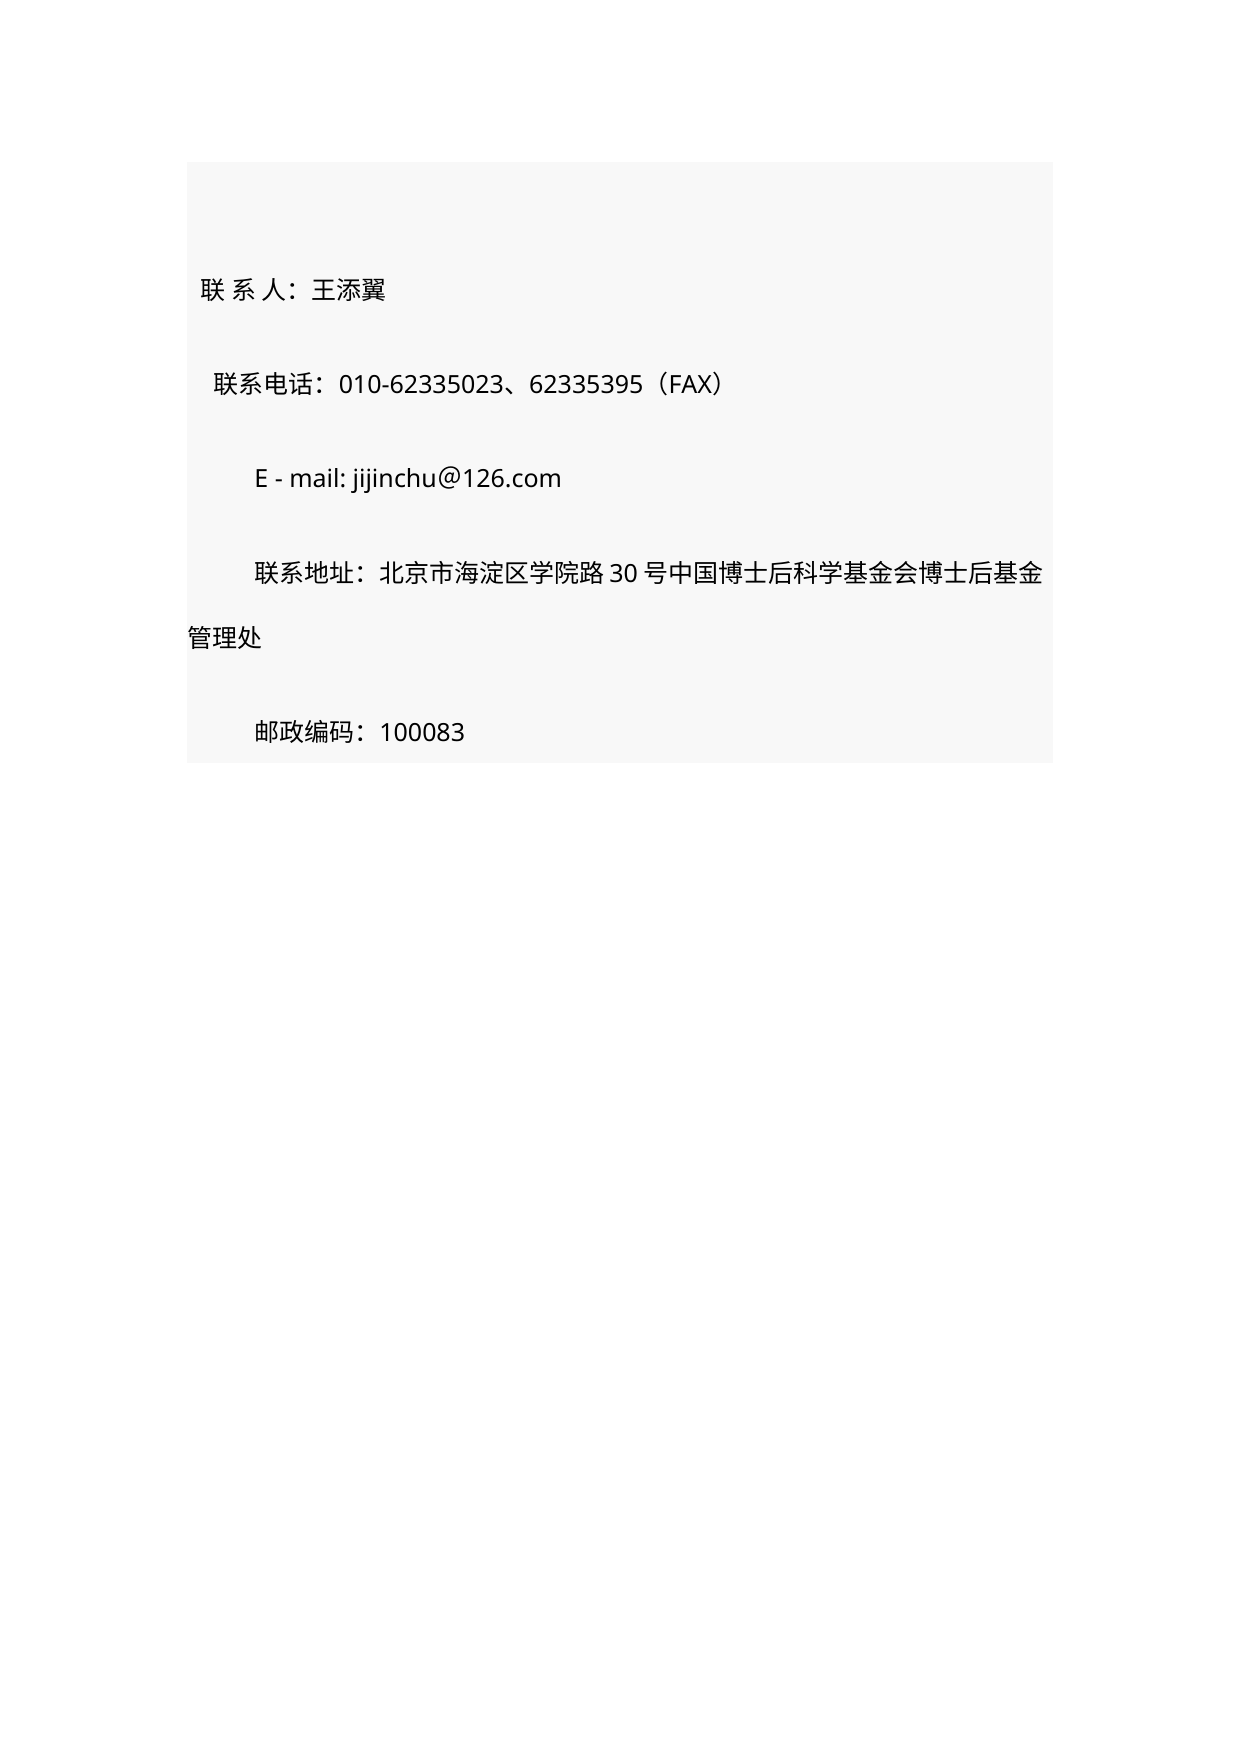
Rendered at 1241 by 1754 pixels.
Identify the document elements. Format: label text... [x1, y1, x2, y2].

text 联 系 人：王添翼 [187, 256, 1053, 321]
text 邮政编码：100083 [187, 698, 1053, 763]
text 联系电话：010-62335023、62335395（FAX） [187, 350, 1053, 415]
text 联系地址：北京市海淀区学院路30号中国博士后科学基金会博士后基金管理处 [187, 539, 1053, 669]
text E - mail: jijinchu＠126.com [187, 444, 1053, 509]
